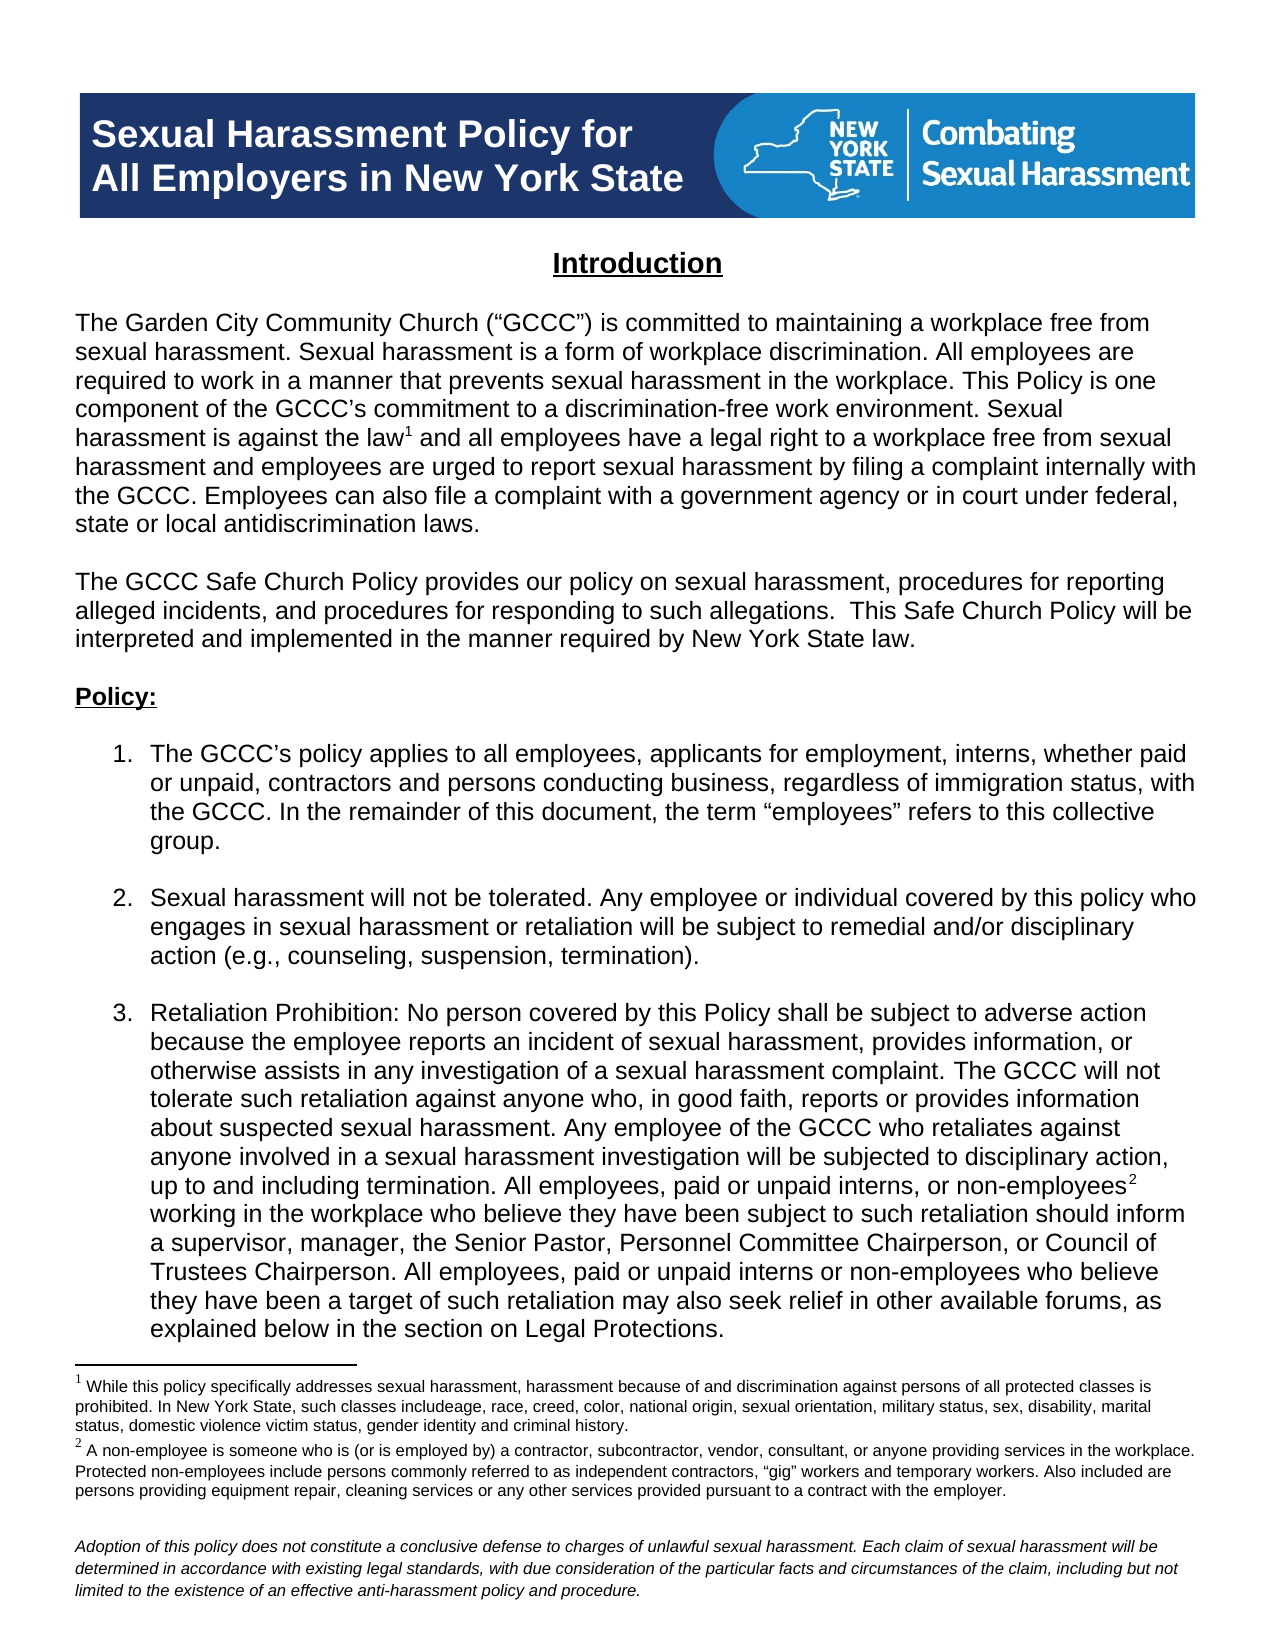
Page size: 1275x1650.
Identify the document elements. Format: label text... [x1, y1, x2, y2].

text Policy: [75, 682, 1200, 711]
text Introduction [75, 246, 1200, 279]
list The GCCC’s policy applies to all employees, applicants for employment, interns, whether paid or unpaid, contractors and persons conducting business, regardless of immigration status, with the GCCC. In the remainder of this document, the term “employees” refers to this collective group. [112, 739, 1200, 854]
list Retaliation Prohibition: No person covered by this Policy shall be subject to adverse action because the employee reports an incident of sexual harassment, provides information, or otherwise assists in any investigation of a sexual harassment complaint. The GCCC will not tolerate such retaliation against anyone who, in good faith, reports or provides information about suspected sexual harassment. Any employee of the GCCC who retaliates against anyone involved in a sexual harassment investigation will be subjected to disciplinary action, up to and including termination. All employees, paid or unpaid interns, or non-employees working in the workplace who believe they have been subject to such retaliation should inform a supervisor, manager, the Senior Pastor, Personnel Committee Chairperson, or Council of Trustees Chairperson. All employees, paid or unpaid interns or non-employees who believe they have been a target of such retaliation may also seek relief in other available forums, as explained below in the section on Legal Protections. [112, 998, 1200, 1343]
picture [79, 93, 1196, 218]
list Sexual harassment will not be tolerated. Any employee or individual covered by this policy who engages in sexual harassment or retaliation will be subject to remedial and/or disciplinary action (e.g., counseling, suspension, termination). [112, 883, 1200, 969]
text The Garden City Community Church (“GCCC”) is committed to maintaining a workplace free from sexual harassment. Sexual harassment is a form of workplace discrimination. All employees are required to work in a manner that prevents sexual harassment in the workplace. This Policy is one component of the GCCC’s commitment to a discrimination-free work environment. Sexual harassment is against the law and all employees have a legal right to a workplace free from sexual harassment and employees are urged to report sexual harassment by filing a complaint internally with the GCCC. Employees can also file a complaint with a government agency or in court under federal, state or local antidiscrimination laws. [75, 308, 1200, 538]
text The GCCC Safe Church Policy provides our policy on sexual harassment, procedures for reporting alleged incidents, and procedures for responding to such allegations. This Safe Church Policy will be interpreted and implemented in the manner required by New York State law. [75, 567, 1200, 653]
